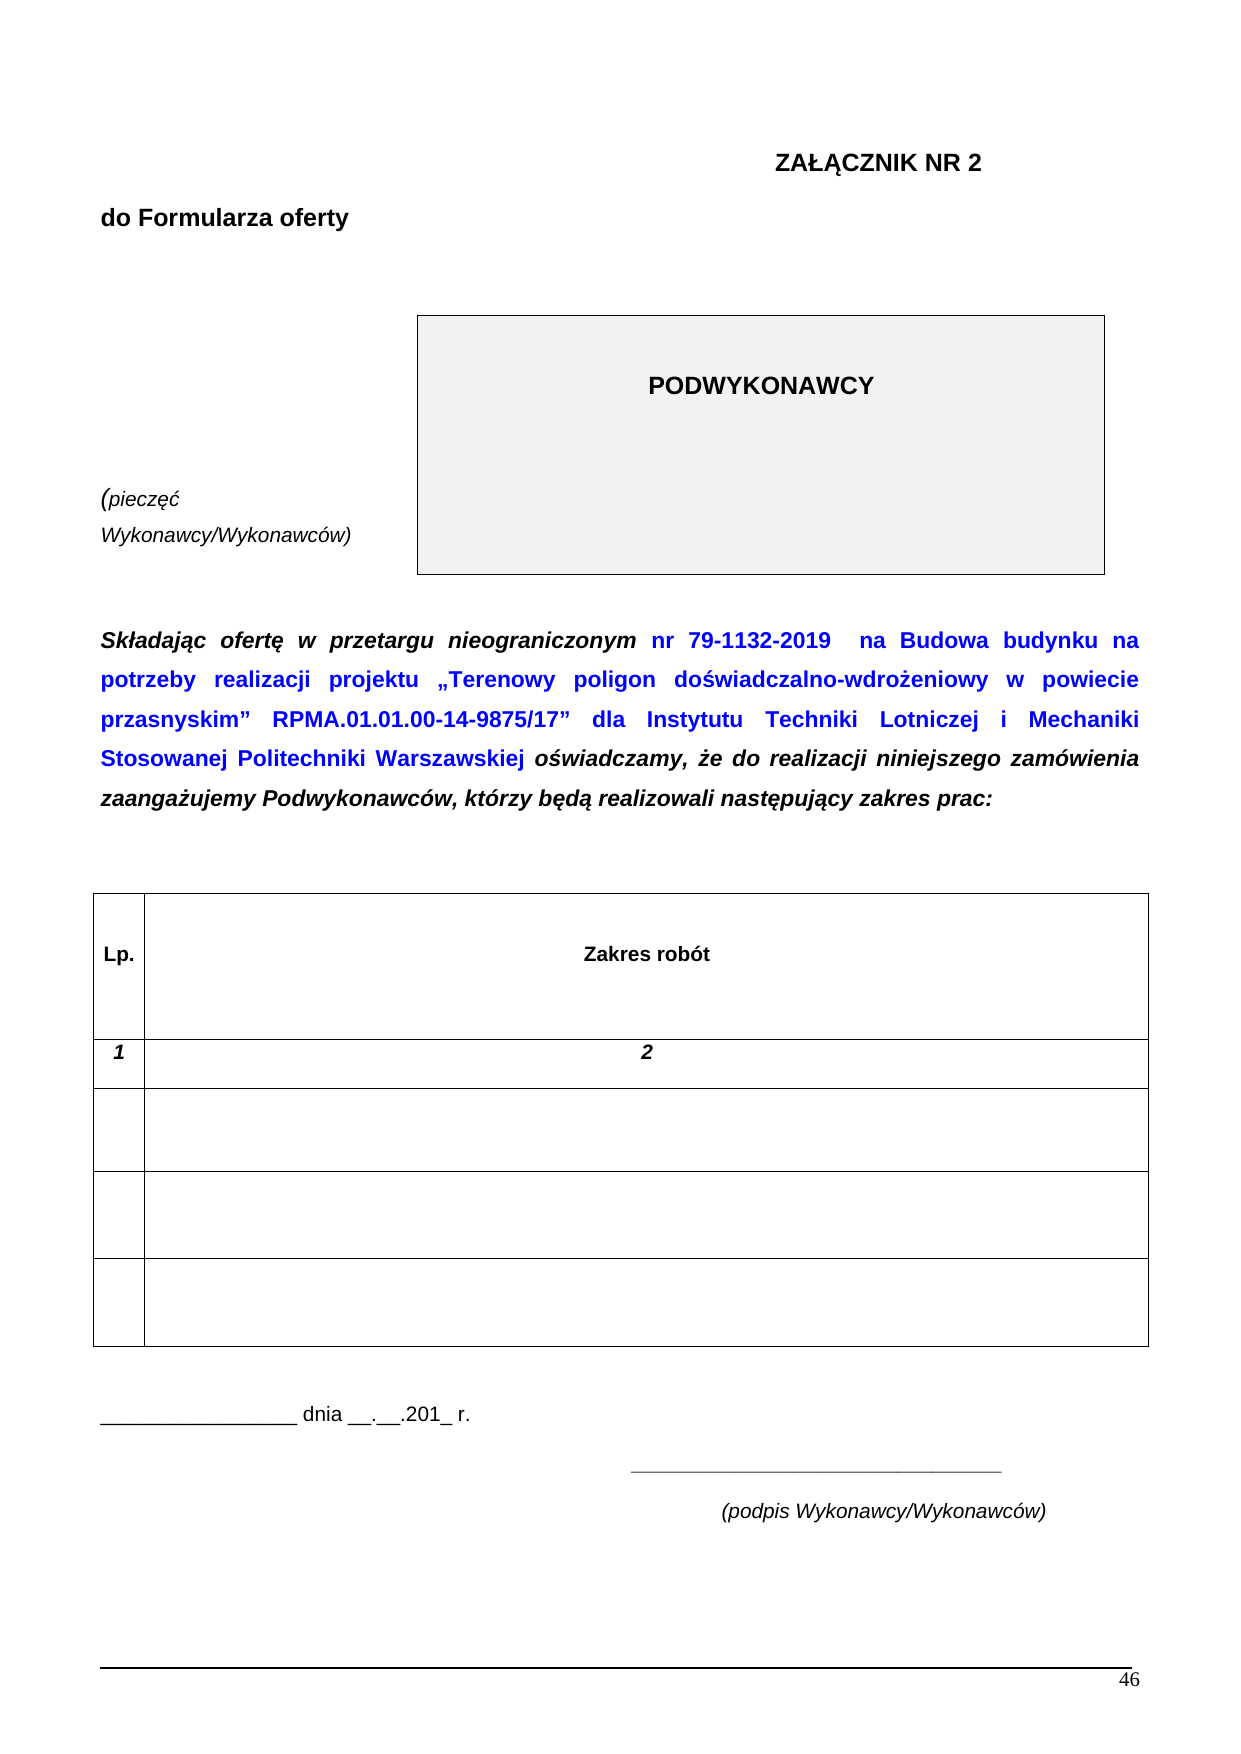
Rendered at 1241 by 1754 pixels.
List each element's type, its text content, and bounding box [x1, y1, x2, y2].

text Składając ofertę w przetargu nieograniczonym nr 79-1132-2019 na Budowa budynku na potrzeby realizacji projektu „Terenowy poligon doświadczalno-wdrożeniowy w powiecie przasnyskim” RPMA.01.01.00-14-9875/17” dla Instytutu Techniki Lotniczej i Mechaniki Stosowanej Politechniki Warszawskiej oświadczamy, że do realizacji niniejszego zamówienia zaangażujemy Podwykonawców, którzy będą realizowali następujący zakres prac: [100, 627, 1140, 811]
table_cell 2 [145, 1040, 1148, 1088]
text ________________________________ [569, 1451, 1140, 1474]
table_cell [94, 1259, 144, 1346]
table_cell [145, 1259, 1148, 1346]
table_cell [145, 1172, 1148, 1258]
table_cell [94, 1172, 144, 1258]
table_cell 1 [94, 1040, 144, 1088]
text _________________ dnia __.__.201_ r. [100, 1402, 1140, 1426]
text (podpis Wykonawcy/Wykonawców) [100, 1499, 1140, 1523]
table_header (pieczęć Wykonawcy/Wykonawców) [93, 315, 417, 574]
table_cell [94, 1089, 144, 1171]
text do Formularza oferty [100, 203, 1140, 232]
table_cell [145, 1089, 1148, 1171]
table_header Lp. [94, 894, 144, 1039]
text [543, 148, 1140, 176]
table_header Zakres robót [145, 894, 1148, 1039]
table_header PODWYKONAWCY [418, 316, 1104, 574]
